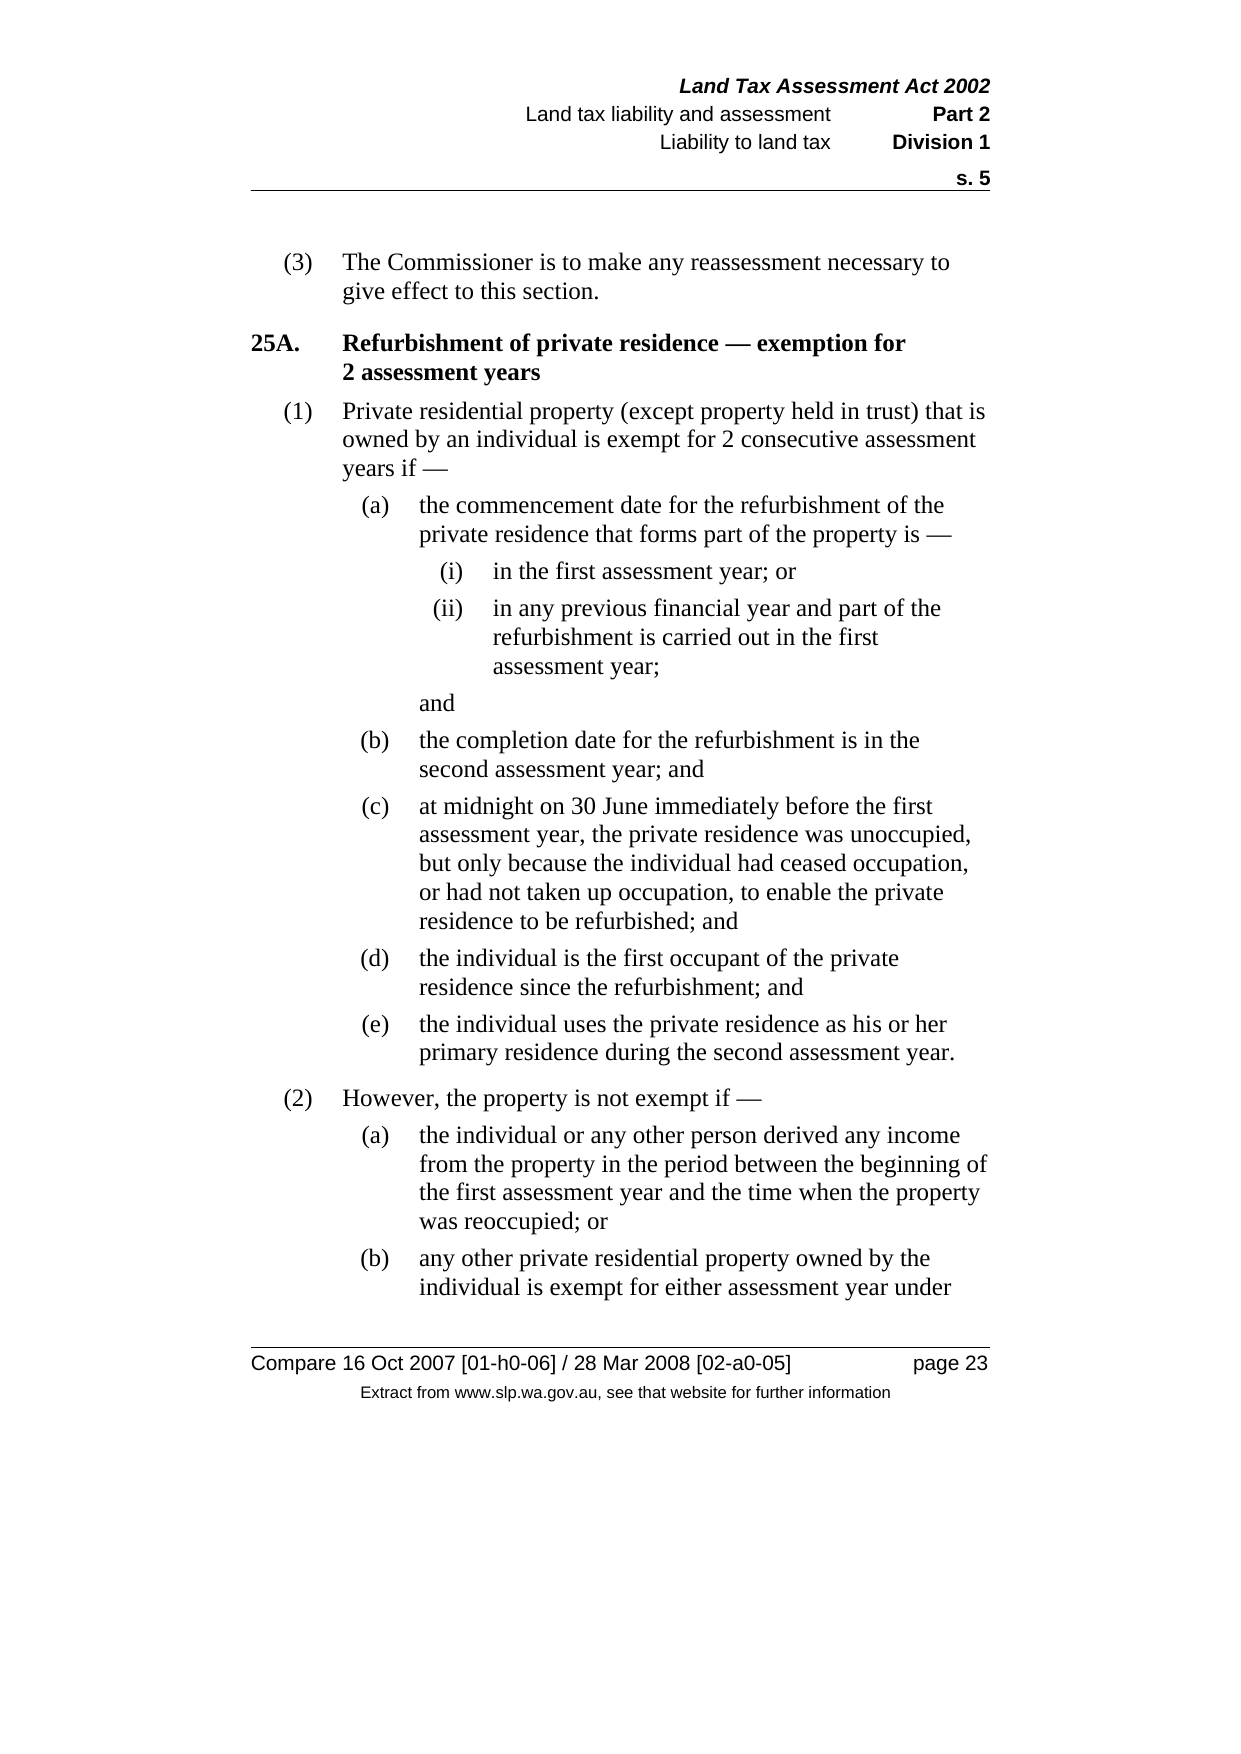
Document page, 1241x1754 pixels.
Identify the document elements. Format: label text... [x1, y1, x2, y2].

text (3) The Commissioner is to make any reassessment necessary to give effect to this section. [251, 247, 990, 305]
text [251, 1243, 990, 1301]
text (a) the individual or any other person derived any income from the property in the period between the beginning of the first assessment year and the time when the property was reoccupied; or [251, 1120, 990, 1235]
subtitle 25A. Refurbishment of private residence — exemption for 2 assessment years [251, 328, 990, 385]
text (i) in the first assessment year; or [251, 556, 990, 585]
text (a) the commencement date for the refurbishment of the private residence that forms part of the property is — [251, 490, 990, 548]
text (d) the individual is the first occupant of the private residence since the refurbishment; and [251, 943, 990, 1000]
text (c) at midnight on 30 June immediately before the first assessment year, the private residence was unoccupied, but only because the individual had ceased occupation, or had not taken up occupation, to enable the private residence to be refurbished; and [251, 791, 990, 934]
text (b) the completion date for the refurbishment is in the second assessment year; and [251, 725, 990, 782]
text (2) However, the property is not exempt if — [251, 1083, 990, 1112]
text and [251, 688, 990, 717]
text (ii) in any previous financial year and part of the refurbishment is carried out in the first assessment year; [251, 593, 990, 679]
text (1) Private residential property (except property held in trust) that is owned by an individual is exempt for 2 consecutive assessment years if — [251, 396, 990, 482]
text (e) the individual uses the private residence as his or her primary residence during the second assessment year. [251, 1009, 990, 1066]
